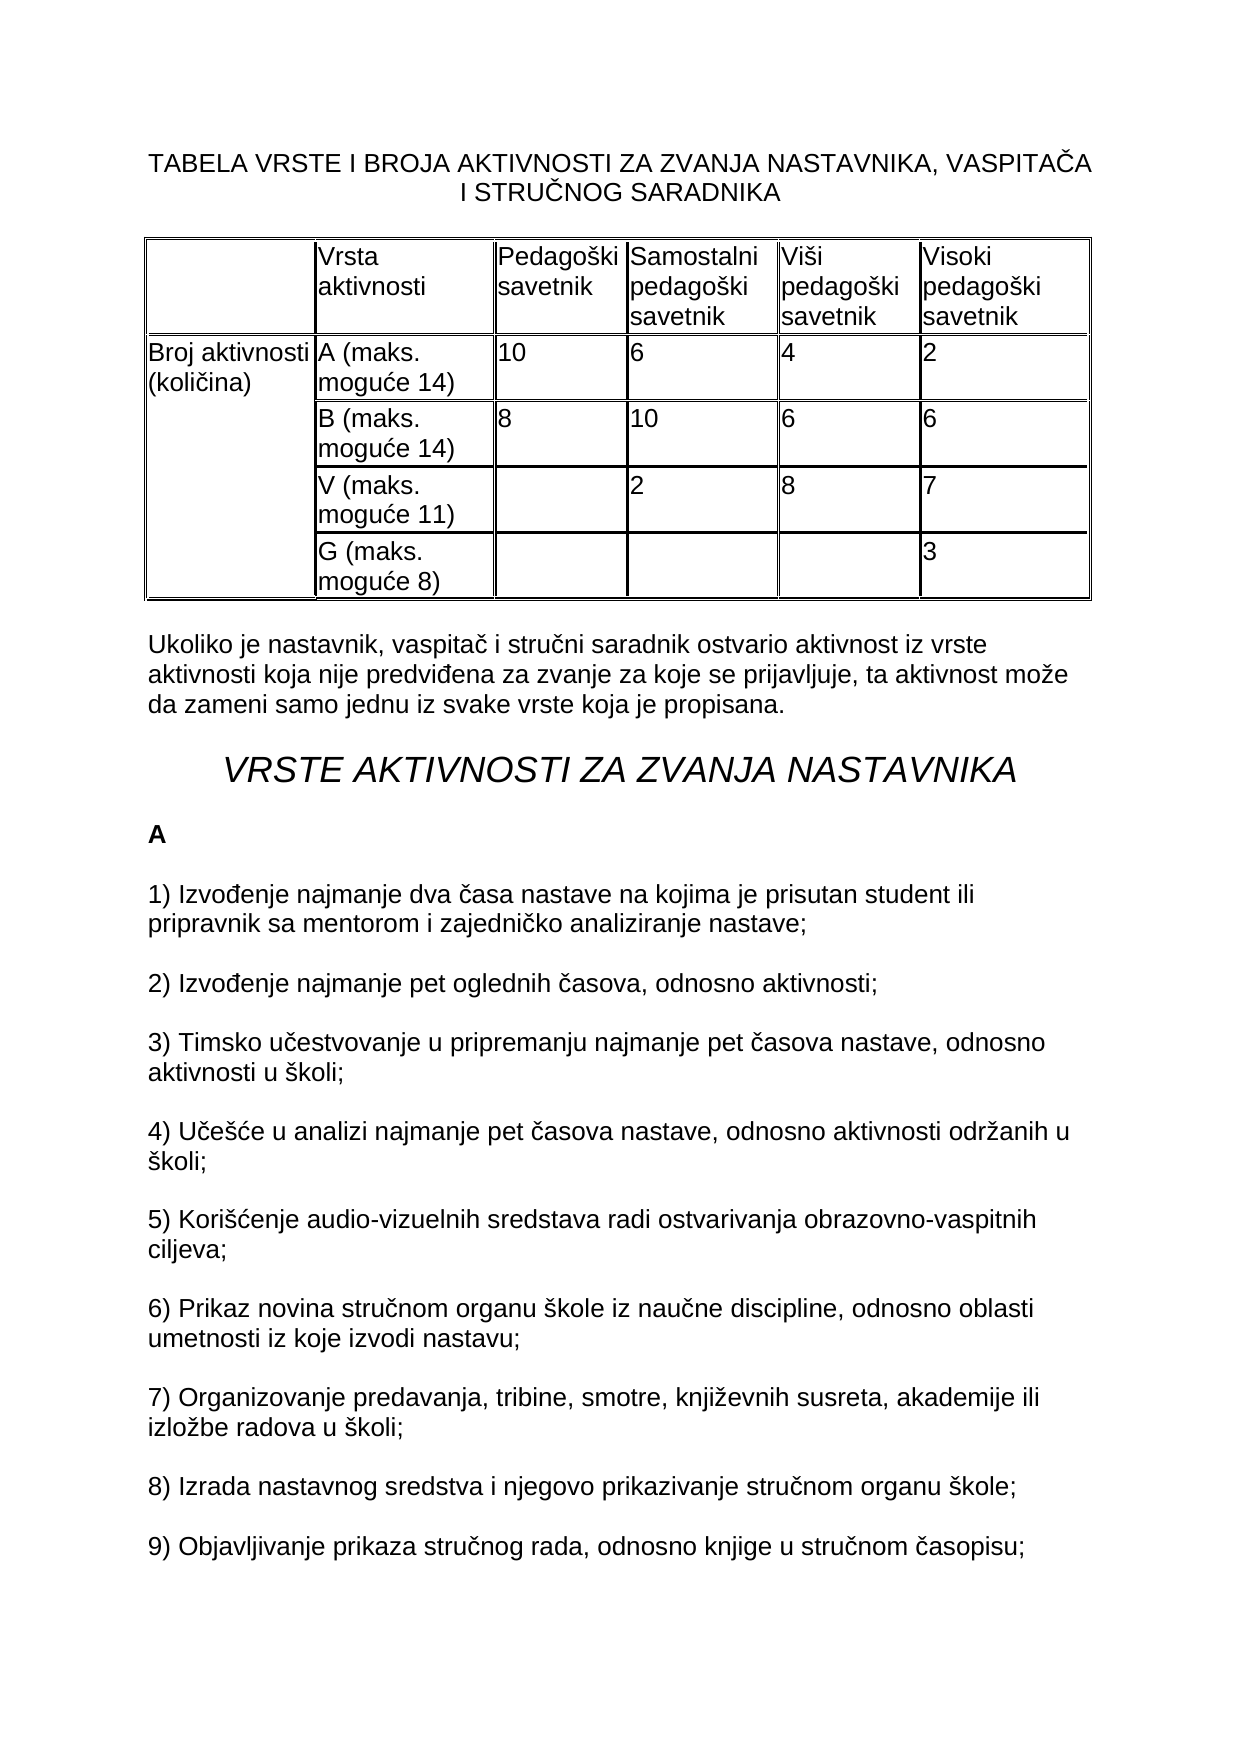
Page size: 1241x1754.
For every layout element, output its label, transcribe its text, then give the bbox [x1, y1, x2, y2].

text 5) Korišćenje audio-vizuelnih sredstava radi ostvarivanja obrazovno-vaspitnih ciljeva; [148, 1204, 1093, 1264]
table_header [147, 240, 315, 333]
table_cell 2 [629, 468, 777, 531]
table_cell 6 [629, 336, 777, 399]
text 3) Timsko učestvovanje u pripremanju najmanje pet časova nastave, odnosno aktivnosti u školi; [148, 1027, 1093, 1086]
table_cell 8 [497, 402, 626, 465]
text 2) Izvođenje najmanje pet oglednih časova, odnosno aktivnosti; [148, 968, 1093, 997]
table_cell 10 [629, 402, 777, 465]
text 1) Izvođenje najmanje dva časa nastave na kojima je prisutan student ili pripravnik sa mentorom i zajedničko analiziranje nastave; [148, 879, 1093, 938]
text 7) Organizovanje predavanja, tribine, smotre, književnih susreta, akademije ili izložbe radova u školi; [148, 1382, 1093, 1442]
table_cell 10 [497, 336, 626, 399]
text A [148, 819, 1093, 849]
table_cell 6 [780, 402, 919, 465]
table_cell V (maks. moguće 11) [317, 468, 493, 531]
text 9) Objavljivanje prikaza stručnog rada, odnosno knjige u stručnom časopisu; [148, 1531, 1093, 1560]
table_cell 8 [780, 468, 919, 531]
table_header Samostalni pedagoški savetnik [627, 240, 778, 333]
text TABELA VRSTE I BROJA AKTIVNOSTI ZA ZVANJA NASTAVNIKA, VASPITAČA I STRUČNOG SARADNIKA [148, 148, 1093, 207]
table_cell [627, 534, 778, 597]
table_cell Broj aktivnosti (količina) [145, 333, 315, 597]
table_header Visoki pedagoški savetnik [920, 240, 1089, 333]
table_cell G (maks. moguće 8) [315, 531, 495, 597]
table_header Viši pedagoški savetnik [779, 238, 920, 333]
table_cell 2 [920, 333, 1090, 399]
text VRSTE AKTIVNOSTI ZA ZVANJA NASTAVNIKA [148, 748, 1093, 790]
table_cell [495, 534, 627, 597]
table_cell B (maks. moguće 14) [317, 402, 493, 465]
table_header Vrsta aktivnosti [315, 238, 495, 333]
table_cell 6 [920, 399, 1090, 465]
text Ukoliko je nastavnik, vaspitač i stručni saradnik ostvario aktivnost iz vrste aktivnosti koja nije predviđena za zvanje za koje se prijavljuje, ta aktivnost može da zameni samo jednu iz svake vrste koja je propisana. [148, 629, 1093, 719]
table_cell [497, 468, 626, 531]
text 8) Izrada nastavnog sredstva i njegovo prikazivanje stručnom organu škole; [148, 1471, 1093, 1501]
table_cell [779, 534, 920, 597]
table_cell A (maks. moguće 14) [317, 336, 493, 399]
text 6) Prikaz novina stručnom organu škole iz naučne discipline, odnosno oblasti umetnosti iz koje izvodi nastavu; [148, 1293, 1093, 1353]
table_cell 7 [922, 465, 1089, 531]
table_header Pedagoški savetnik [495, 240, 627, 333]
text 4) Učešće u analizi najmanje pet časova nastave, odnosno aktivnosti održanih u školi; [148, 1116, 1093, 1175]
table_cell 4 [780, 336, 919, 399]
table_cell 3 [920, 531, 1089, 597]
